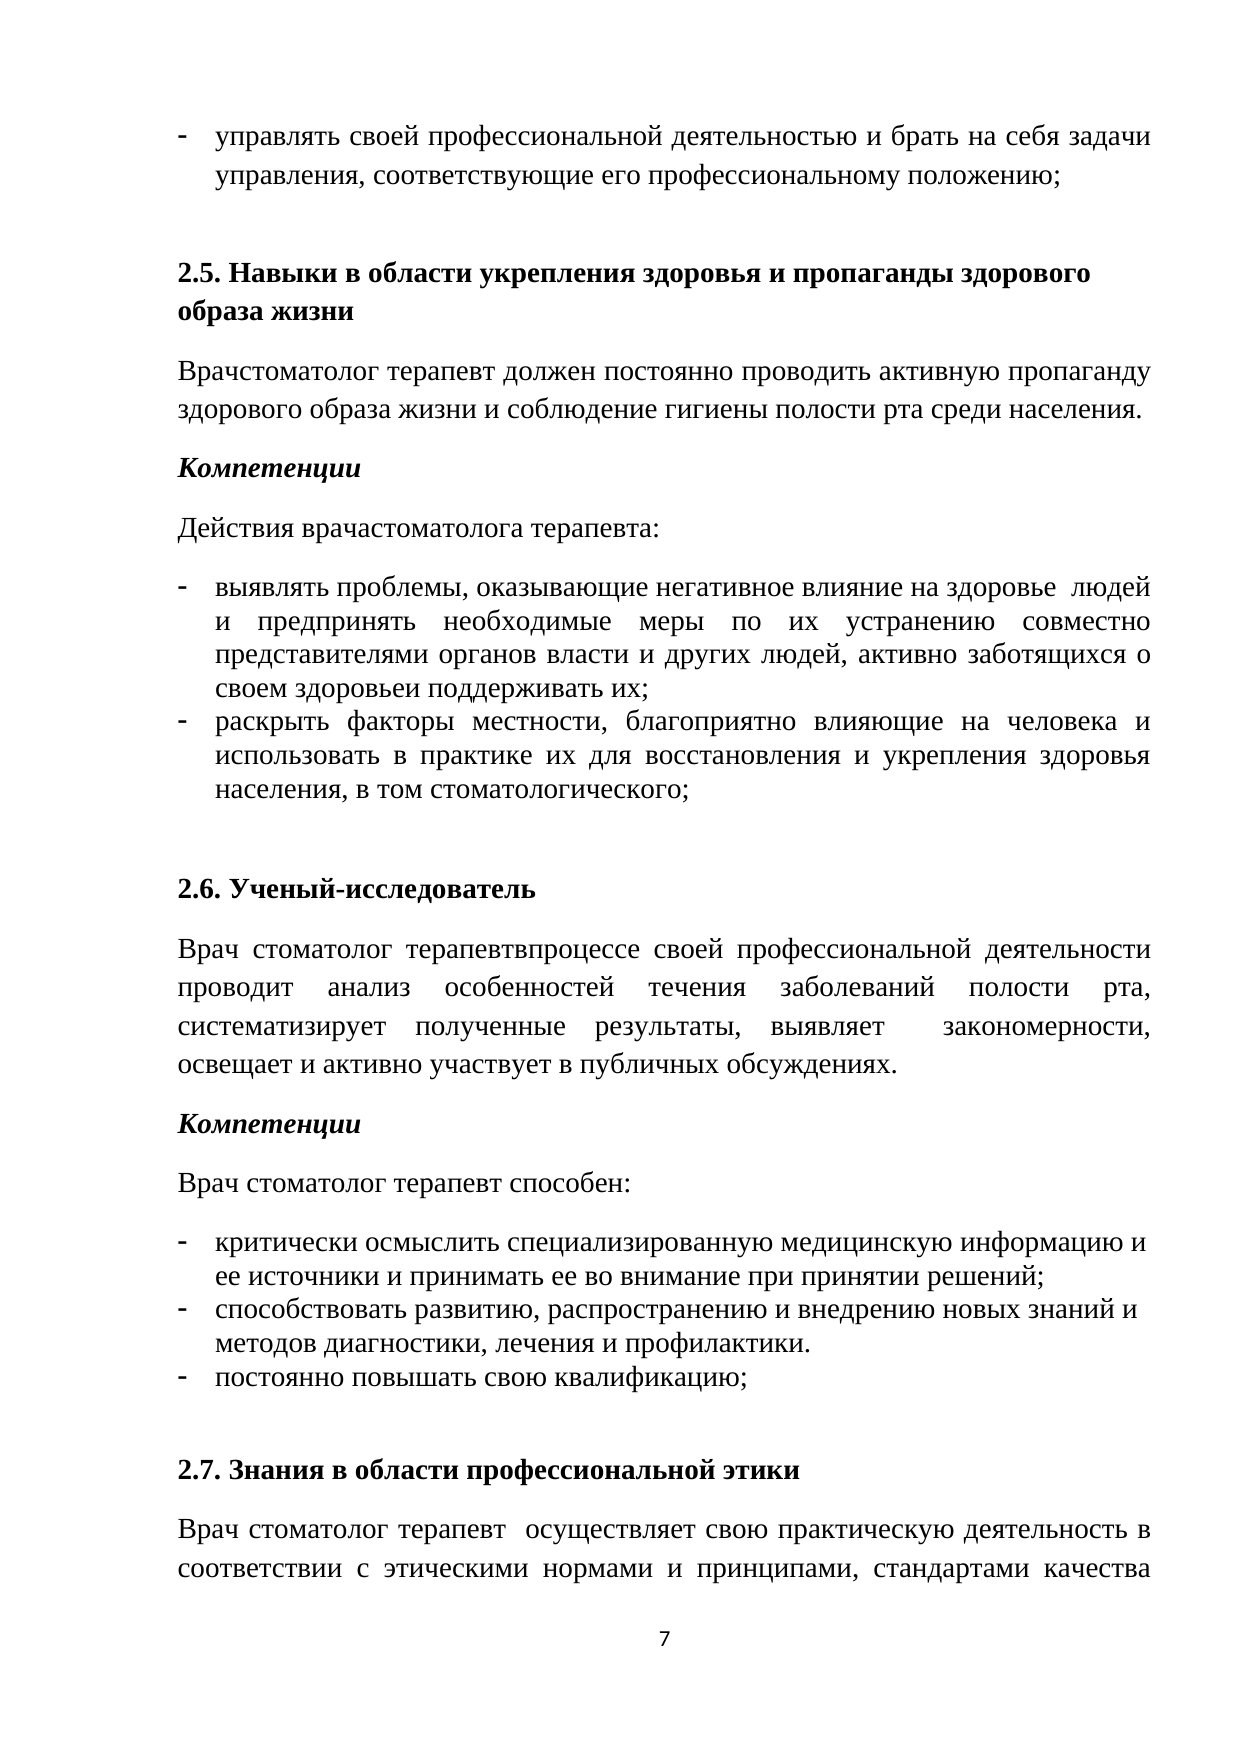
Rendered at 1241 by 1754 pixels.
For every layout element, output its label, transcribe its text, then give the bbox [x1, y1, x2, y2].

list управлять своей профессиональной деятельностью и брать на себя задачи управления, соответствующие его профессиональному положению; [177, 118, 1152, 190]
list раскрыть факторы местности, благоприятно влияющие на человека и использовать в практике их для восстановления и укрепления здоровья населения, в том стоматологического; [177, 703, 1152, 804]
text Компетенции [177, 451, 1152, 484]
text Врачстоматолог терапевт должен постоянно проводить активную пропаганду здорового образа жизни и соблюдение гигиены полости рта среди населения. [177, 353, 1152, 425]
text Компетенции [177, 1106, 1152, 1139]
list выявлять проблемы, оказывающие негативное влияние на здоровье людей и предпринять необходимые меры по их устранению совместно представителями органов власти и других людей, активно заботящихся о своем здоровьеи поддерживать их; [177, 569, 1152, 703]
list способствовать развитию, распространению и внедрению новых знаний и методов диагностики, лечения и профилактики. [177, 1292, 1152, 1359]
text 2.5. Навыки в области укрепления здоровья и пропаганды здорового образа жизни [177, 255, 1152, 327]
text 2.7. Знания в области профессиональной этики [177, 1452, 1152, 1485]
text Врач стоматолог терапевт способен: [177, 1165, 1152, 1199]
list критически осмыслить специализированную медицинскую информацию и ее источники и принимать ее во внимание при принятии решений; [177, 1224, 1152, 1292]
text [177, 1511, 1152, 1583]
text Врач стоматолог терапевтвпроцессе своей профессиональной деятельности проводит анализ особенностей течения заболеваний полости рта, систематизирует полученные результаты, выявляет закономерности, освещает и активно участвует в публичных обсуждениях. [177, 931, 1152, 1080]
text Действия врачастоматолога терапевта: [177, 510, 1152, 543]
text 2.6. Ученый-исследователь [177, 871, 1152, 905]
list постоянно повышать свою квалификацию; [177, 1359, 1152, 1392]
